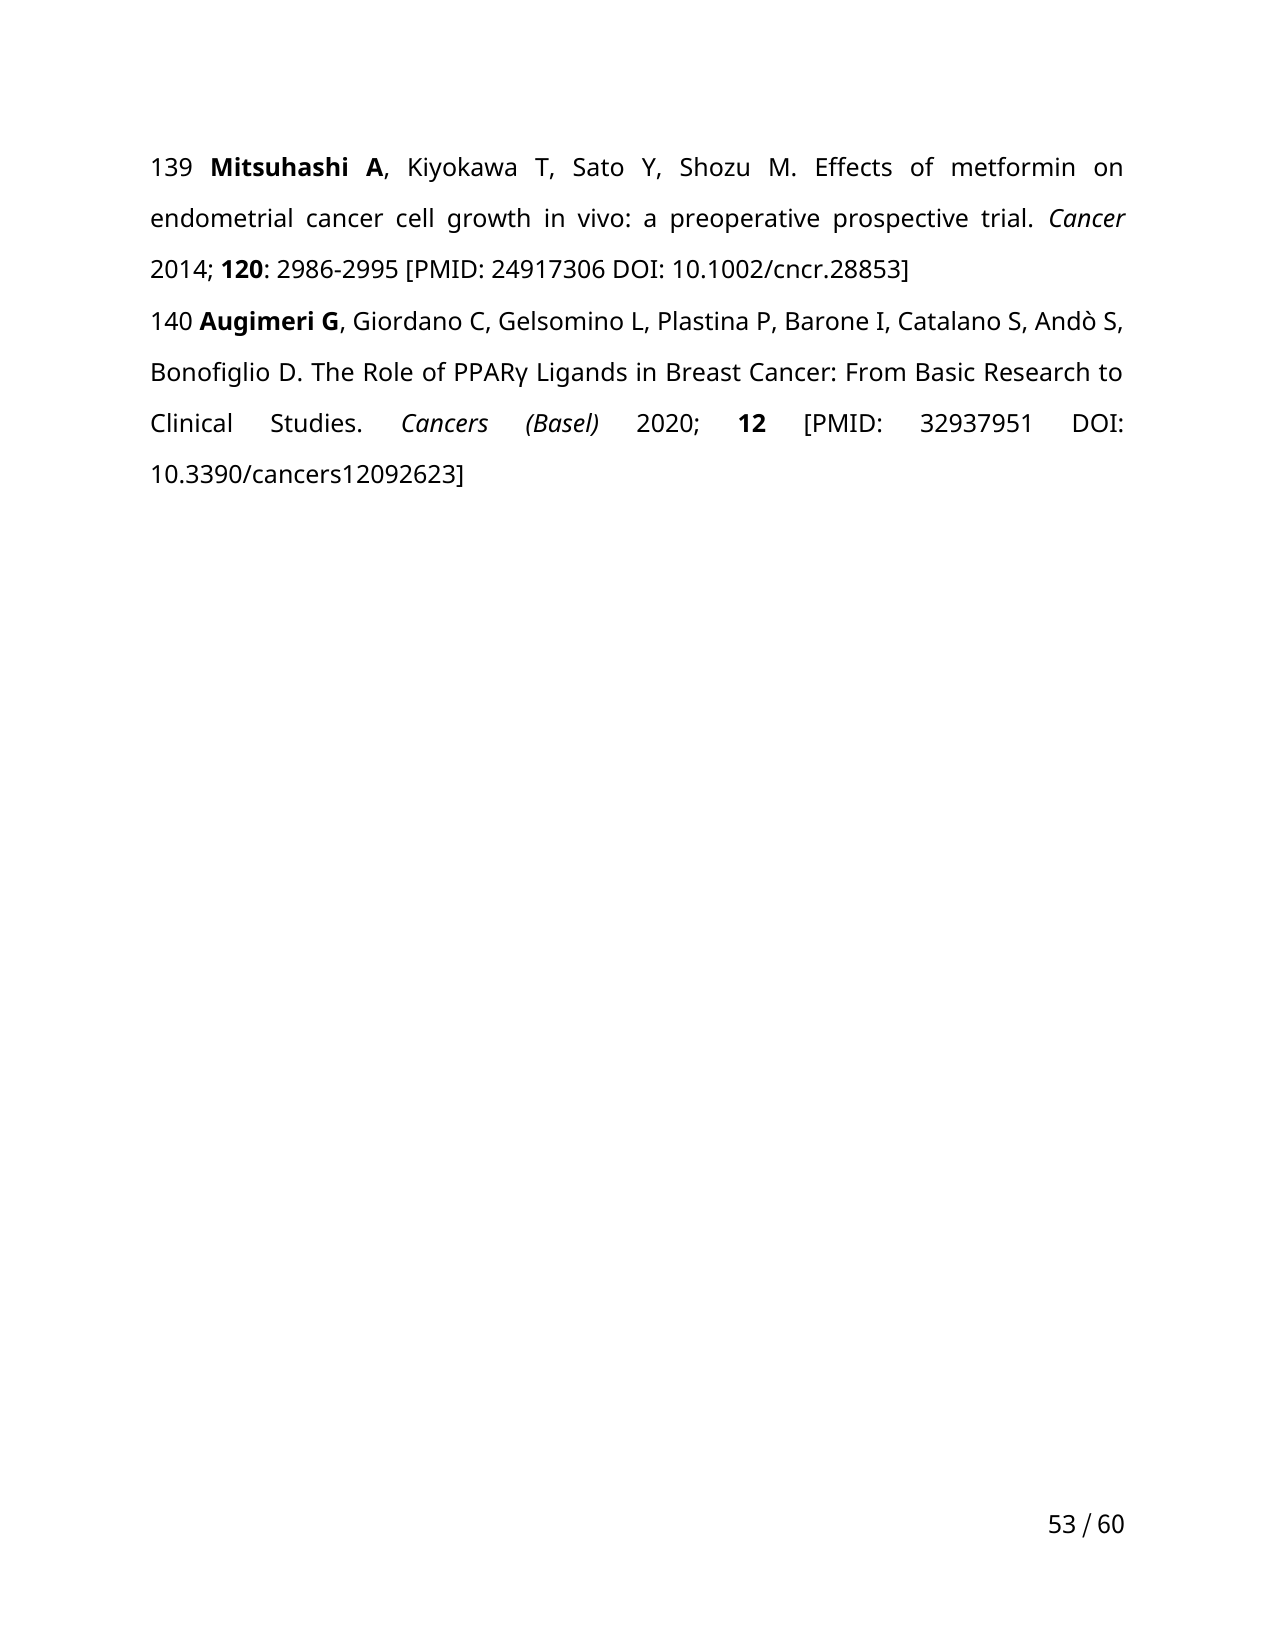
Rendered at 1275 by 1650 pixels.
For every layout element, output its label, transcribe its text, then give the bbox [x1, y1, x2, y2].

text 140 Augimeri G, Giordano C, Gelsomino L, Plastina P, Barone I, Catalano S, Andò S, Bonofiglio D. The Role of PPARγ Ligands in Breast Cancer: From Basic Research to Clinical Studies. Cancers (Basel) 2020; 12 [PMID: 32937951 DOI: 10.3390/cancers12092623] [150, 303, 1125, 490]
text 139 Mitsuhashi A, Kiyokawa T, Sato Y, Shozu M. Effects of metformin on endometrial cancer cell growth in vivo: a preoperative prospective trial. Cancer 2014; 120: 2986-2995 [PMID: 24917306 DOI: 10.1002/cncr.28853] [150, 150, 1125, 286]
